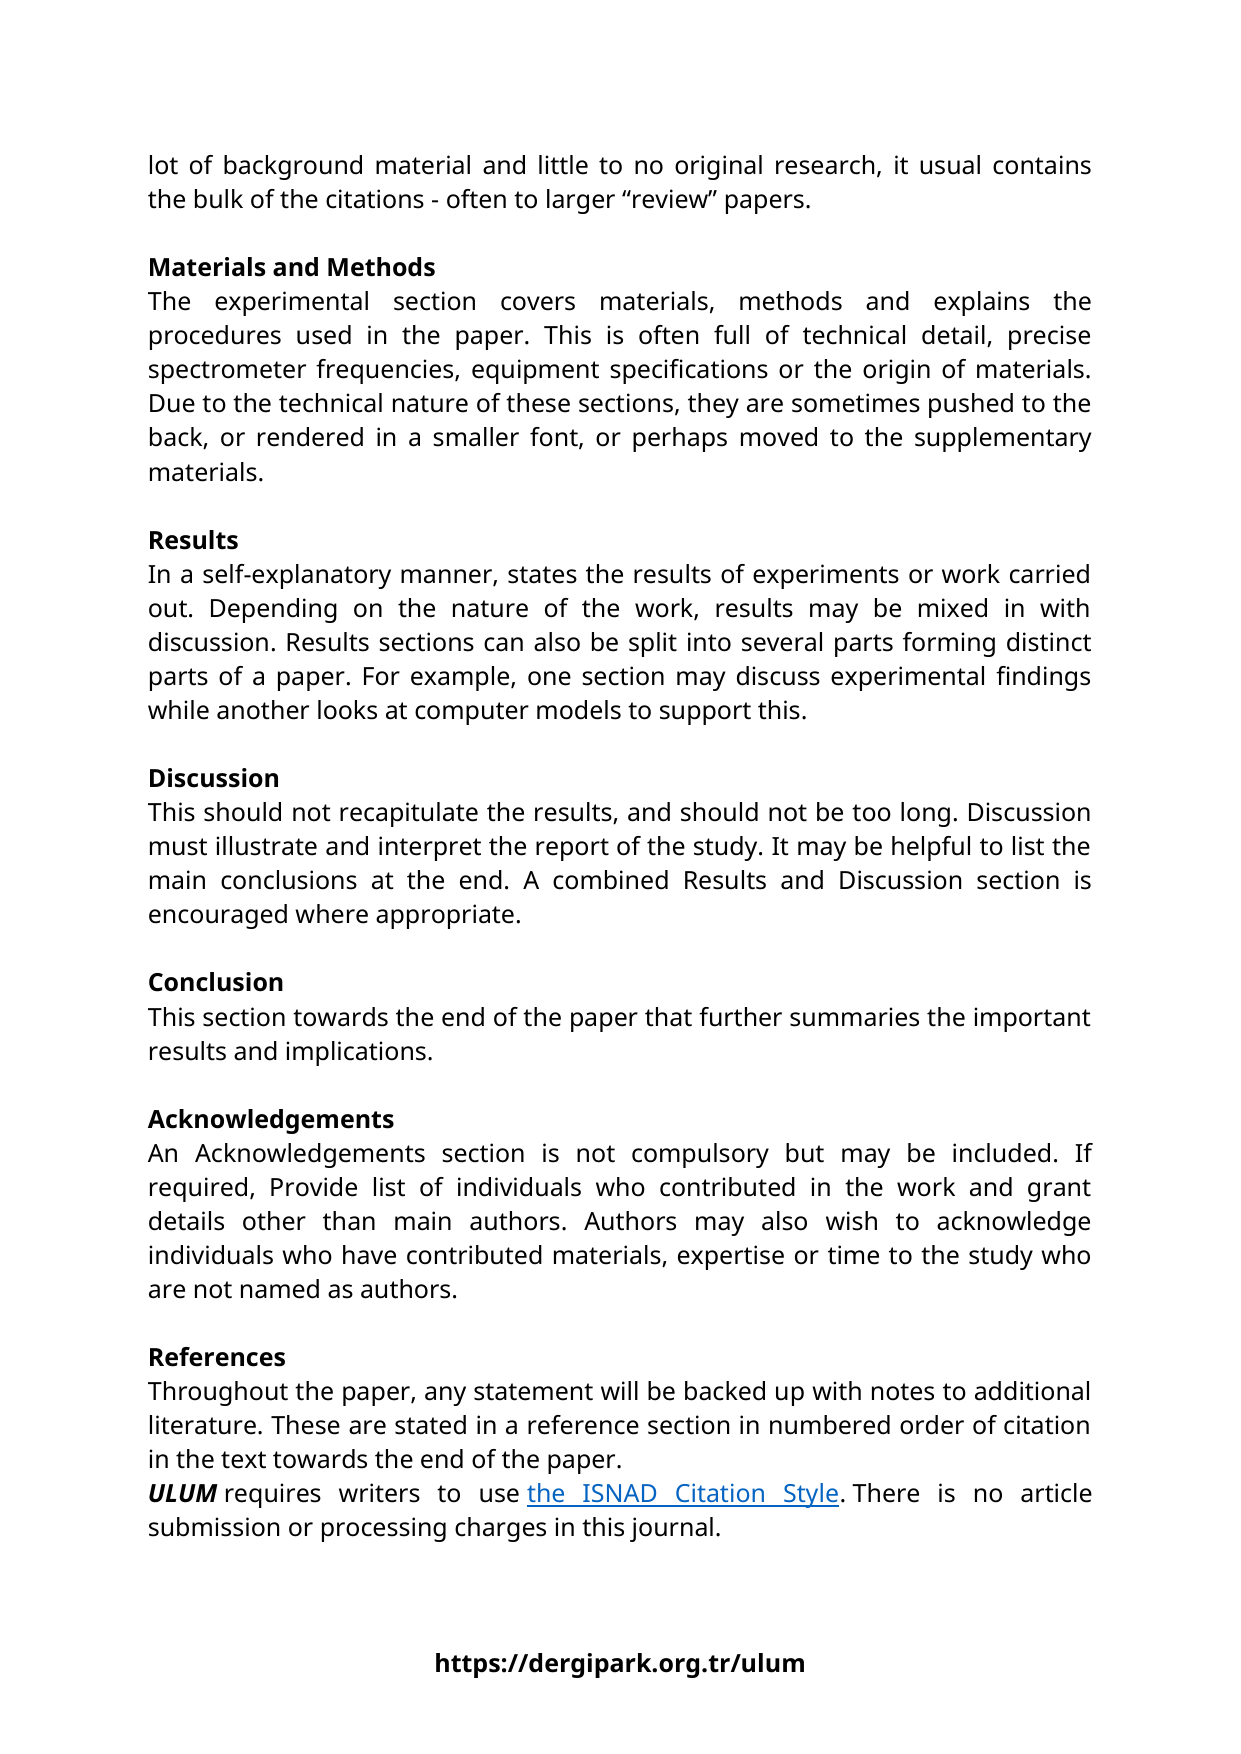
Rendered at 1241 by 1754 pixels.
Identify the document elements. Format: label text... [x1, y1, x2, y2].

text Throughout the paper, any statement will be backed up with notes to additional literature. These are stated in a reference section in numbered order of citation in the text towards the end of the paper. [148, 1374, 1093, 1476]
text An Acknowledgements section is not compulsory but may be included. If required, Provide list of individuals who contributed in the work and grant details other than main authors. Authors may also wish to acknowledge individuals who have contributed materials, expertise or time to the study who are not named as authors. [148, 1135, 1093, 1306]
text Conclusion [148, 965, 1093, 999]
text References [148, 1340, 1093, 1374]
text Results [148, 522, 1093, 556]
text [148, 148, 1093, 216]
text Materials and Methods [148, 250, 1093, 284]
text In a self-explanatory manner, states the results of experiments or work carried out. Depending on the nature of the work, results may be mixed in with discussion. Results sections can also be split into several parts forming distinct parts of a paper. For example, one section may discuss experimental findings while another looks at computer models to support this. [148, 556, 1093, 727]
text The experimental section covers materials, methods and explains the procedures used in the paper. This is often full of technical detail, precise spectrometer frequencies, equipment specifications or the origin of materials. Due to the technical nature of these sections, they are sometimes pushed to the back, or rendered in a smaller font, or perhaps moved to the supplementary materials. [148, 284, 1093, 488]
text Discussion [148, 761, 1093, 795]
text Acknowledgements [148, 1101, 1093, 1135]
text ULUM requires writers to use the ISNAD Citation Style. There is no article submission or processing charges in this journal. [148, 1476, 1093, 1544]
text This section towards the end of the paper that further summaries the important results and implications. [148, 999, 1093, 1067]
text This should not recapitulate the results, and should not be too long. Discussion must illustrate and interpret the report of the study. It may be helpful to list the main conclusions at the end. A combined Results and Discussion section is encouraged where appropriate. [148, 795, 1093, 931]
